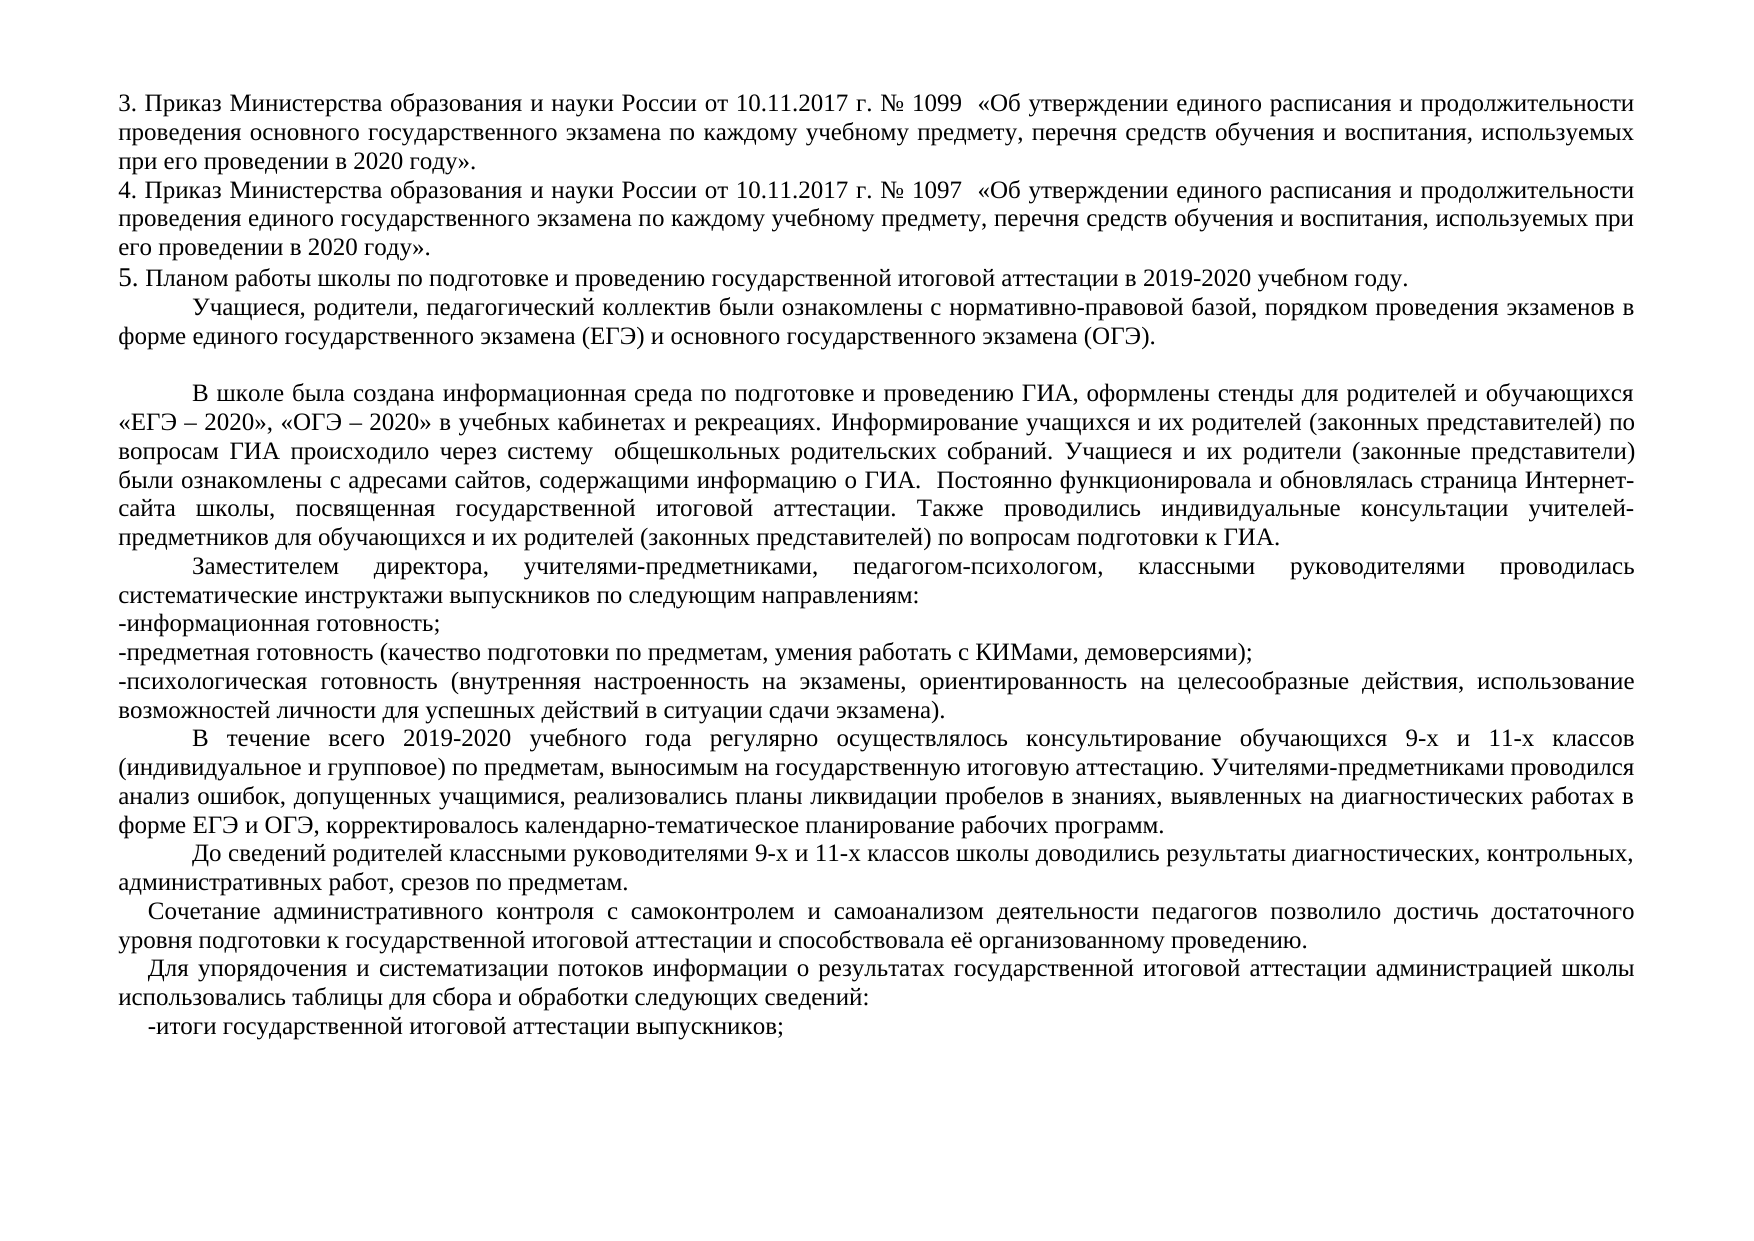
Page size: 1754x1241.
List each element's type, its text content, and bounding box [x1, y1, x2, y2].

text До сведений родителей классными руководителями 9-х и 11-х классов школы доводились результаты диагностических, контрольных, административных работ, срезов по предметам. [118, 838, 1636, 896]
text -итоги государственной итоговой аттестации выпускников; [148, 1011, 1636, 1040]
text 3. Приказ Министерства образования и науки России от 10.11.2017 г. № 1099 «Об утверждении единого расписания и продолжительности проведения основного государственного экзамена по каждому учебному предмету, перечня средств обучения и воспитания, используемых при его проведении в 2020 году». [118, 88, 1636, 175]
text Сочетание административного контроля с самоконтролем и самоанализом деятельности педагогов позволило достичь достаточного уровня подготовки к государственной итоговой аттестации и способствовала её организованному проведению. [118, 896, 1636, 953]
text Учащиеся, родители, педагогический коллектив были ознакомлены с нормативно-правовой базой, порядком проведения экзаменов в форме единого государственного экзамена (ЕГЭ) и основного государственного экзамена (ОГЭ). [118, 292, 1636, 350]
text 5. Планом работы школы по подготовке и проведению государственной итоговой аттестации в 2019-2020 учебном году. [118, 261, 1636, 292]
text В школе была создана информационная среда по подготовке и проведению ГИА, оформлены стенды для родителей и обучающихся «ЕГЭ – 2020», «ОГЭ – 2020» в учебных кабинетах и рекреациях. Информирование учащихся и их родителей (законных представителей) по вопросам ГИА происходило через систему общешкольных родительских собраний. Учащиеся и их родители (законные представители) были ознакомлены с адресами сайтов, содержащими информацию о ГИА. Постоянно функционировала и обновлялась страница Интернет-сайта школы, посвященная государственной итоговой аттестации. Также проводились индивидуальные консультации учителей-предметников для обучающихся и их родителей (законных представителей) по вопросам подготовки к ГИА. [118, 378, 1636, 551]
text 4. Приказ Министерства образования и науки России от 10.11.2017 г. № 1097 «Об утверждении единого расписания и продолжительности проведения единого государственного экзамена по каждому учебному предмету, перечня средств обучения и воспитания, используемых при его проведении в 2020 году». [118, 175, 1636, 261]
text -психологическая готовность (внутренняя настроенность на экзамены, ориентированность на целесообразные действия, использование возможностей личности для успешных действий в ситуации сдачи экзамена). [118, 666, 1636, 723]
text Заместителем директора, учителями-предметниками, педагогом-психологом, классными руководителями проводилась систематические инструктажи выпускников по следующим направлениям: [118, 551, 1636, 608]
text -информационная готовность; [118, 608, 1636, 637]
text Для упорядочения и систематизации потоков информации о результатах государственной итоговой аттестации администрацией школы использовались таблицы для сбора и обработки следующих сведений: [118, 953, 1636, 1011]
text В течение всего 2019-2020 учебного года регулярно осуществлялось консультирование обучающихся 9-х и 11-х классов (индивидуальное и групповое) по предметам, выносимым на государственную итоговую аттестацию. Учителями-предметниками проводился анализ ошибок, допущенных учащимися, реализовались планы ликвидации пробелов в знаниях, выявленных на диагностических работах в форме ЕГЭ и ОГЭ, корректировалось календарно-тематическое планирование рабочих программ. [118, 723, 1636, 838]
text -предметная готовность (качество подготовки по предметам, умения работать с КИМами, демоверсиями); [118, 637, 1636, 666]
